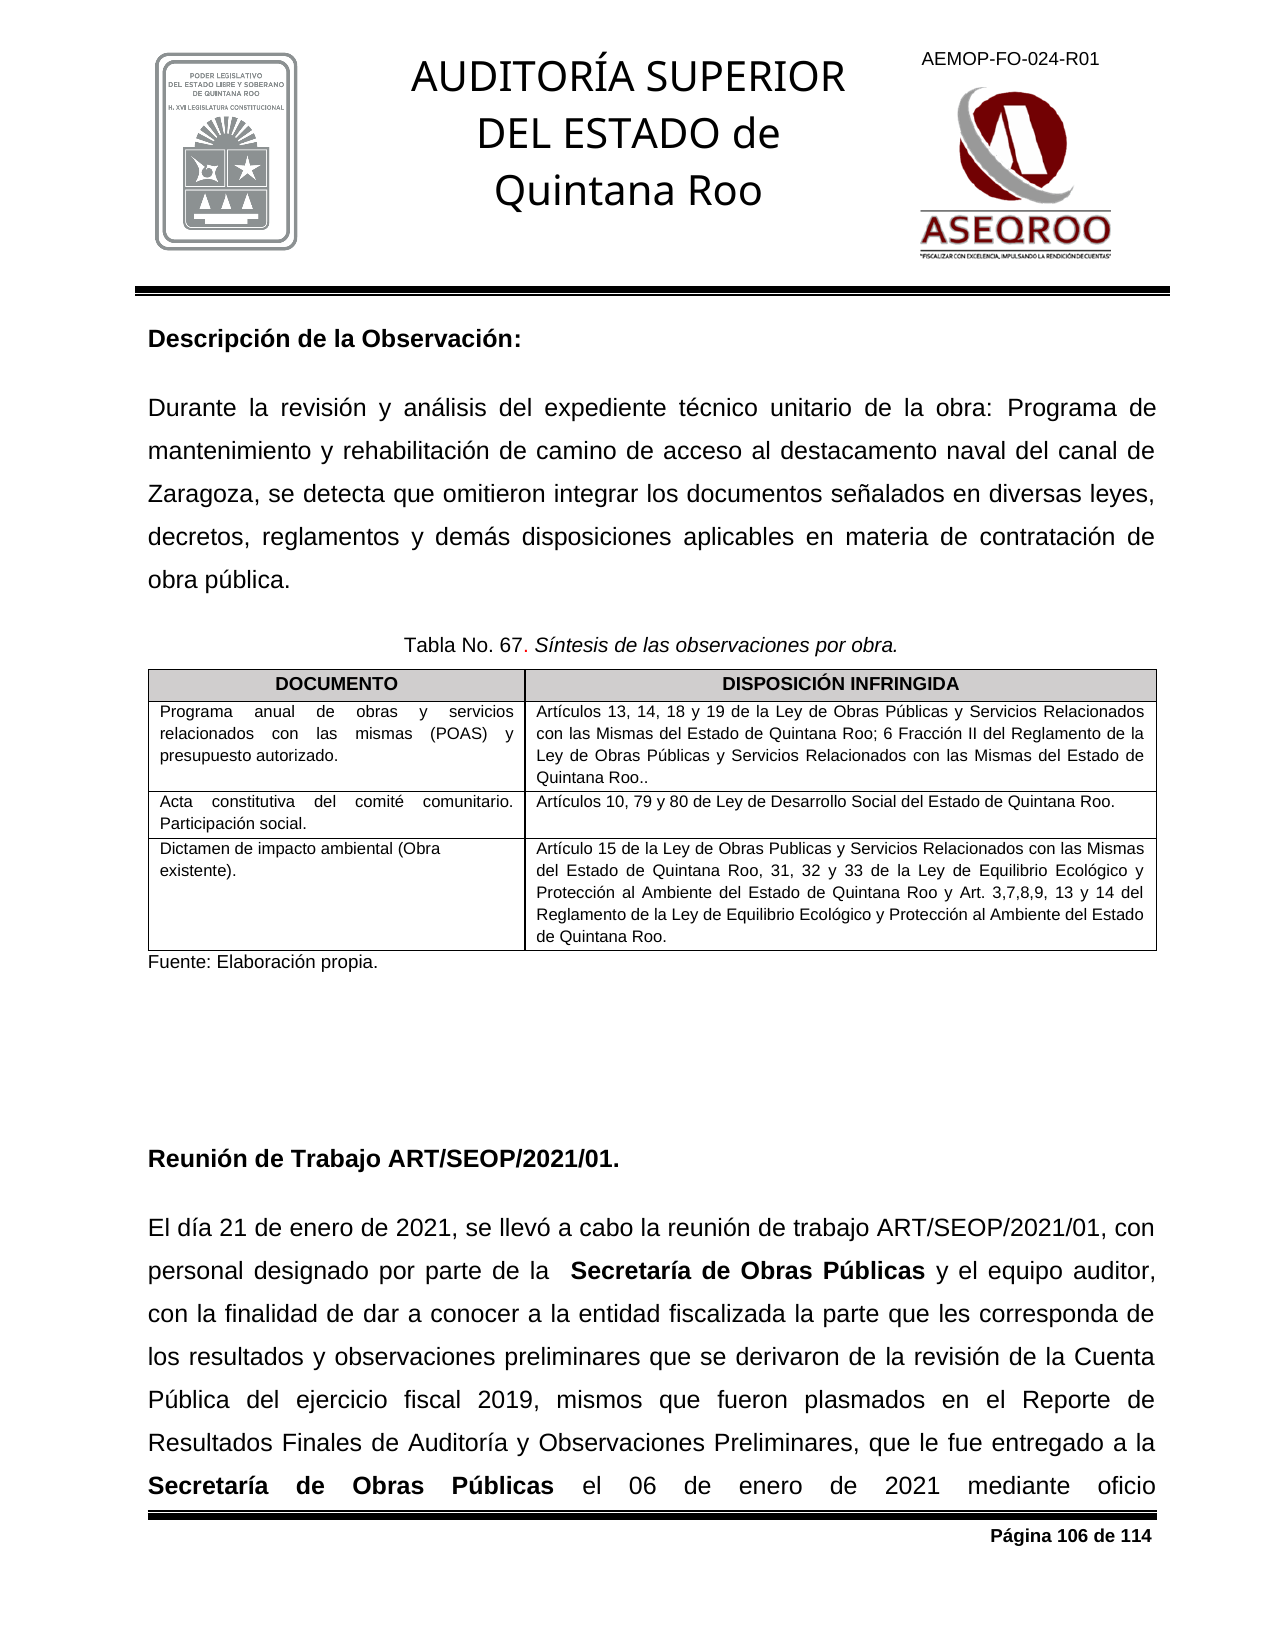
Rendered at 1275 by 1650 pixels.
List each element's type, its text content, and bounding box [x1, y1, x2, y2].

table_cell Dictamen de impacto ambiental (Obra existente). [149, 839, 524, 950]
text Durante la revisión y análisis del expediente técnico unitario de la obra: Programa de mantenimiento y rehabilitación de camino de acceso al destacamento naval del canal de Zaragoza, se detecta que omitieron integrar los documentos señalados en diversas leyes, decretos, reglamentos y demás disposiciones aplicables en materia de contratación de obra pública. [148, 393, 1157, 594]
table_header DISPOSICIÓN INFRINGIDA [526, 670, 1156, 701]
text Descripción de la Observación: [148, 324, 1157, 353]
table_cell Programa anual de obras y servicios relacionados con las mismas (POAS) y presupuesto autorizado. [149, 702, 524, 791]
table_cell Acta constitutiva del comité comunitario. Participación social. [149, 792, 524, 837]
table_cell Artículos 10, 79 y 80 de Ley de Desarrollo Social del Estado de Quintana Roo. [526, 792, 1156, 837]
table_cell Artículo 15 de la Ley de Obras Publicas y Servicios Relacionados con las Mismas del Estado de Quintana Roo, 31, 32 y 33 de la Ley de Equilibrio Ecológico y Protección al Ambiente del Estado de Quintana Roo y Art. 3,7,8,9, 13 y 14 del Reglamento de la Ley de Equilibrio Ecológico y Protección al Ambiente del Estado de Quintana Roo. [526, 839, 1156, 950]
text Fuente: Elaboración propia. [148, 951, 1157, 972]
table_cell Artículos 13, 14, 18 y 19 de la Ley de Obras Públicas y Servicios Relacionados con las Mismas del Estado de Quintana Roo; 6 Fracción II del Reglamento de la Ley de Obras Públicas y Servicios Relacionados con las Mismas del Estado de Quintana Roo.. [526, 702, 1156, 791]
table_header DOCUMENTO [149, 670, 524, 701]
text Reunión de Trabajo ART/SEOP/2021/01. [148, 1144, 1157, 1173]
picture [920, 87, 1111, 259]
picture [153, 49, 299, 252]
text Tabla No. 67. Síntesis de las observaciones por obra. [148, 633, 1157, 657]
